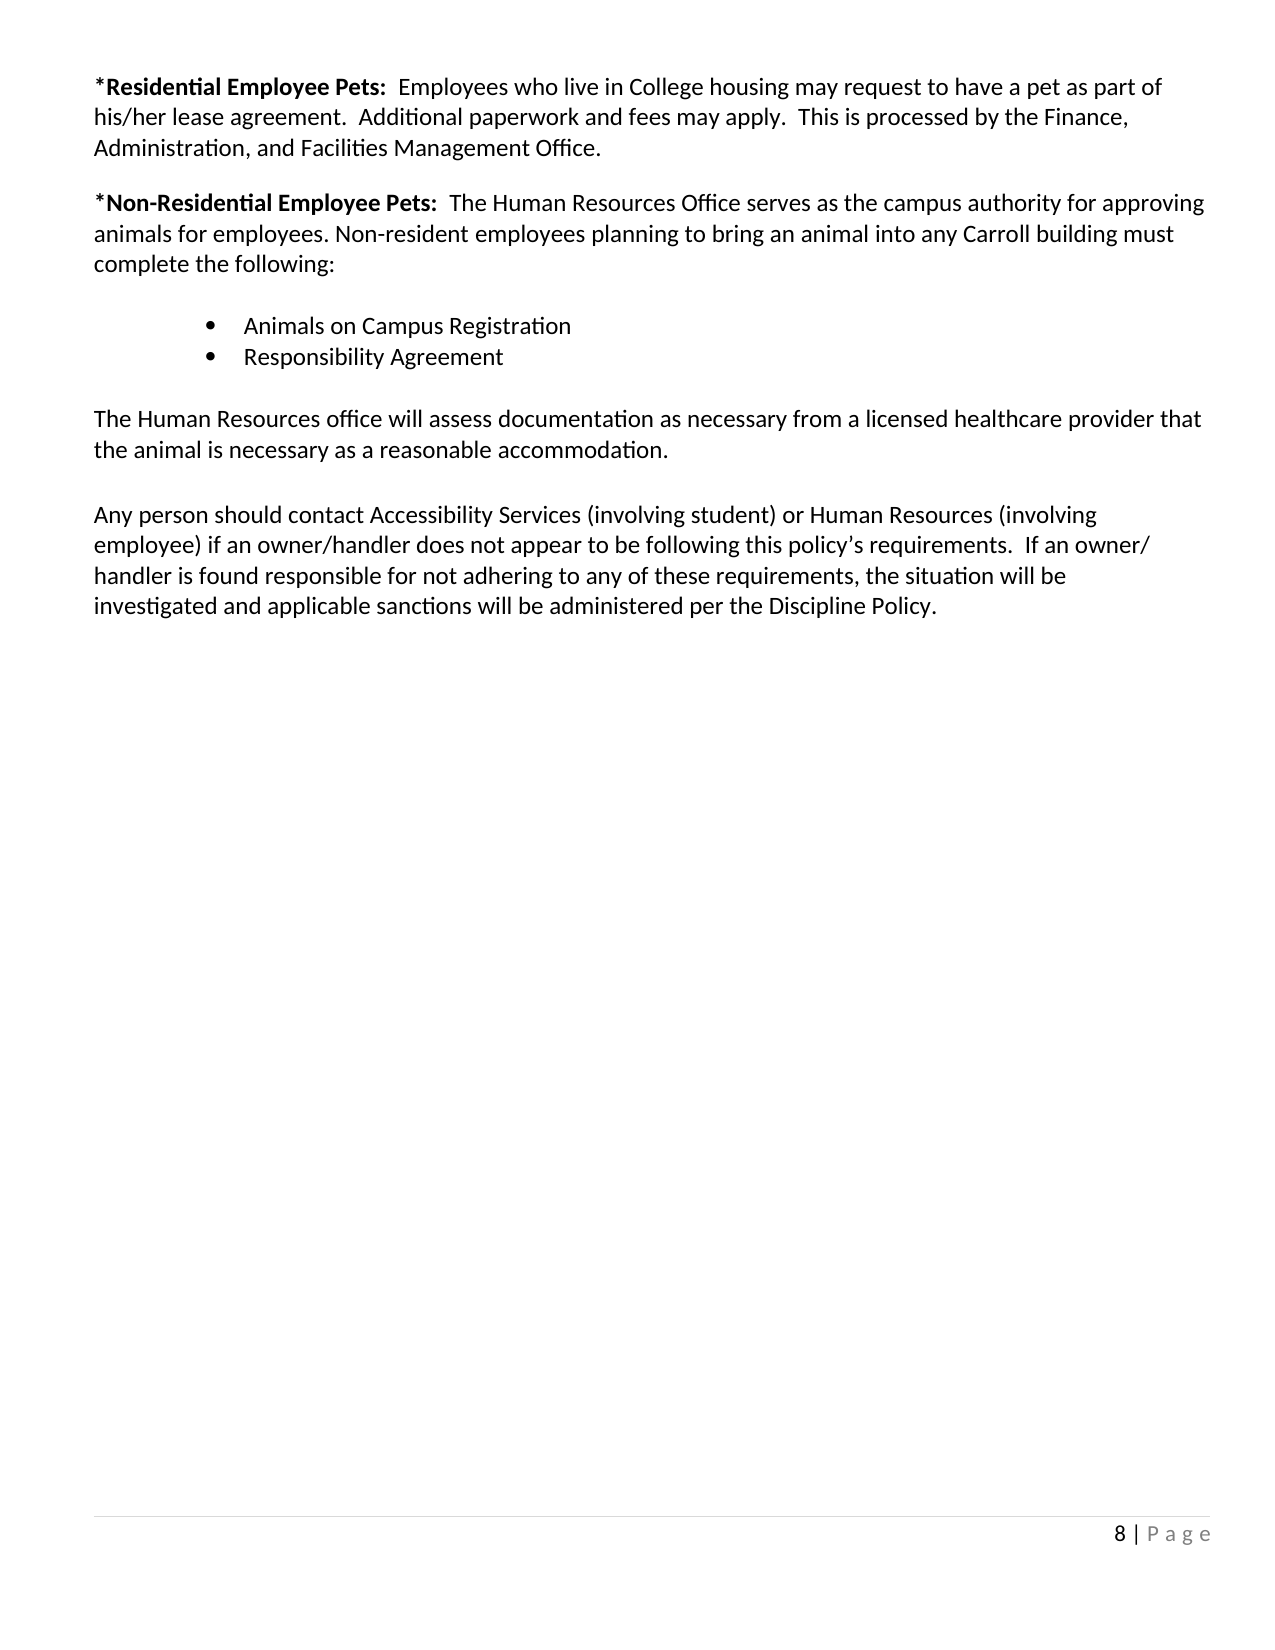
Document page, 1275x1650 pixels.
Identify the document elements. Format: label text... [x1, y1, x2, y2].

text Any person should contact Accessibility Services (involving student) or Human Resources (involving employee) if an owner/handler does not appear to be following this policy’s requirements. If an owner/ handler is found responsible for not adhering to any of these requirements, the situation will be investigated and applicable sanctions will be administered per the Discipline Policy. [94, 499, 1156, 621]
text The Human Resources office will assess documentation as necessary from a licensed healthcare provider that the animal is necessary as a reasonable accommodation. [94, 403, 1210, 464]
list Responsibility Agreement [206, 341, 1210, 371]
list Animals on Campus Registration [206, 310, 1210, 341]
text *Non-Residential Employee Pets: The Human Resources Office serves as the campus authority for approving animals for employees. Non-resident employees planning to bring an animal into any Carroll building must complete the following: [94, 187, 1210, 279]
text *Residential Employee Pets: Employees who live in College housing may request to have a pet as part of his/her lease agreement. Additional paperwork and fees may apply. This is processed by the Finance, Administration, and Facilities Management Office. [94, 71, 1210, 162]
